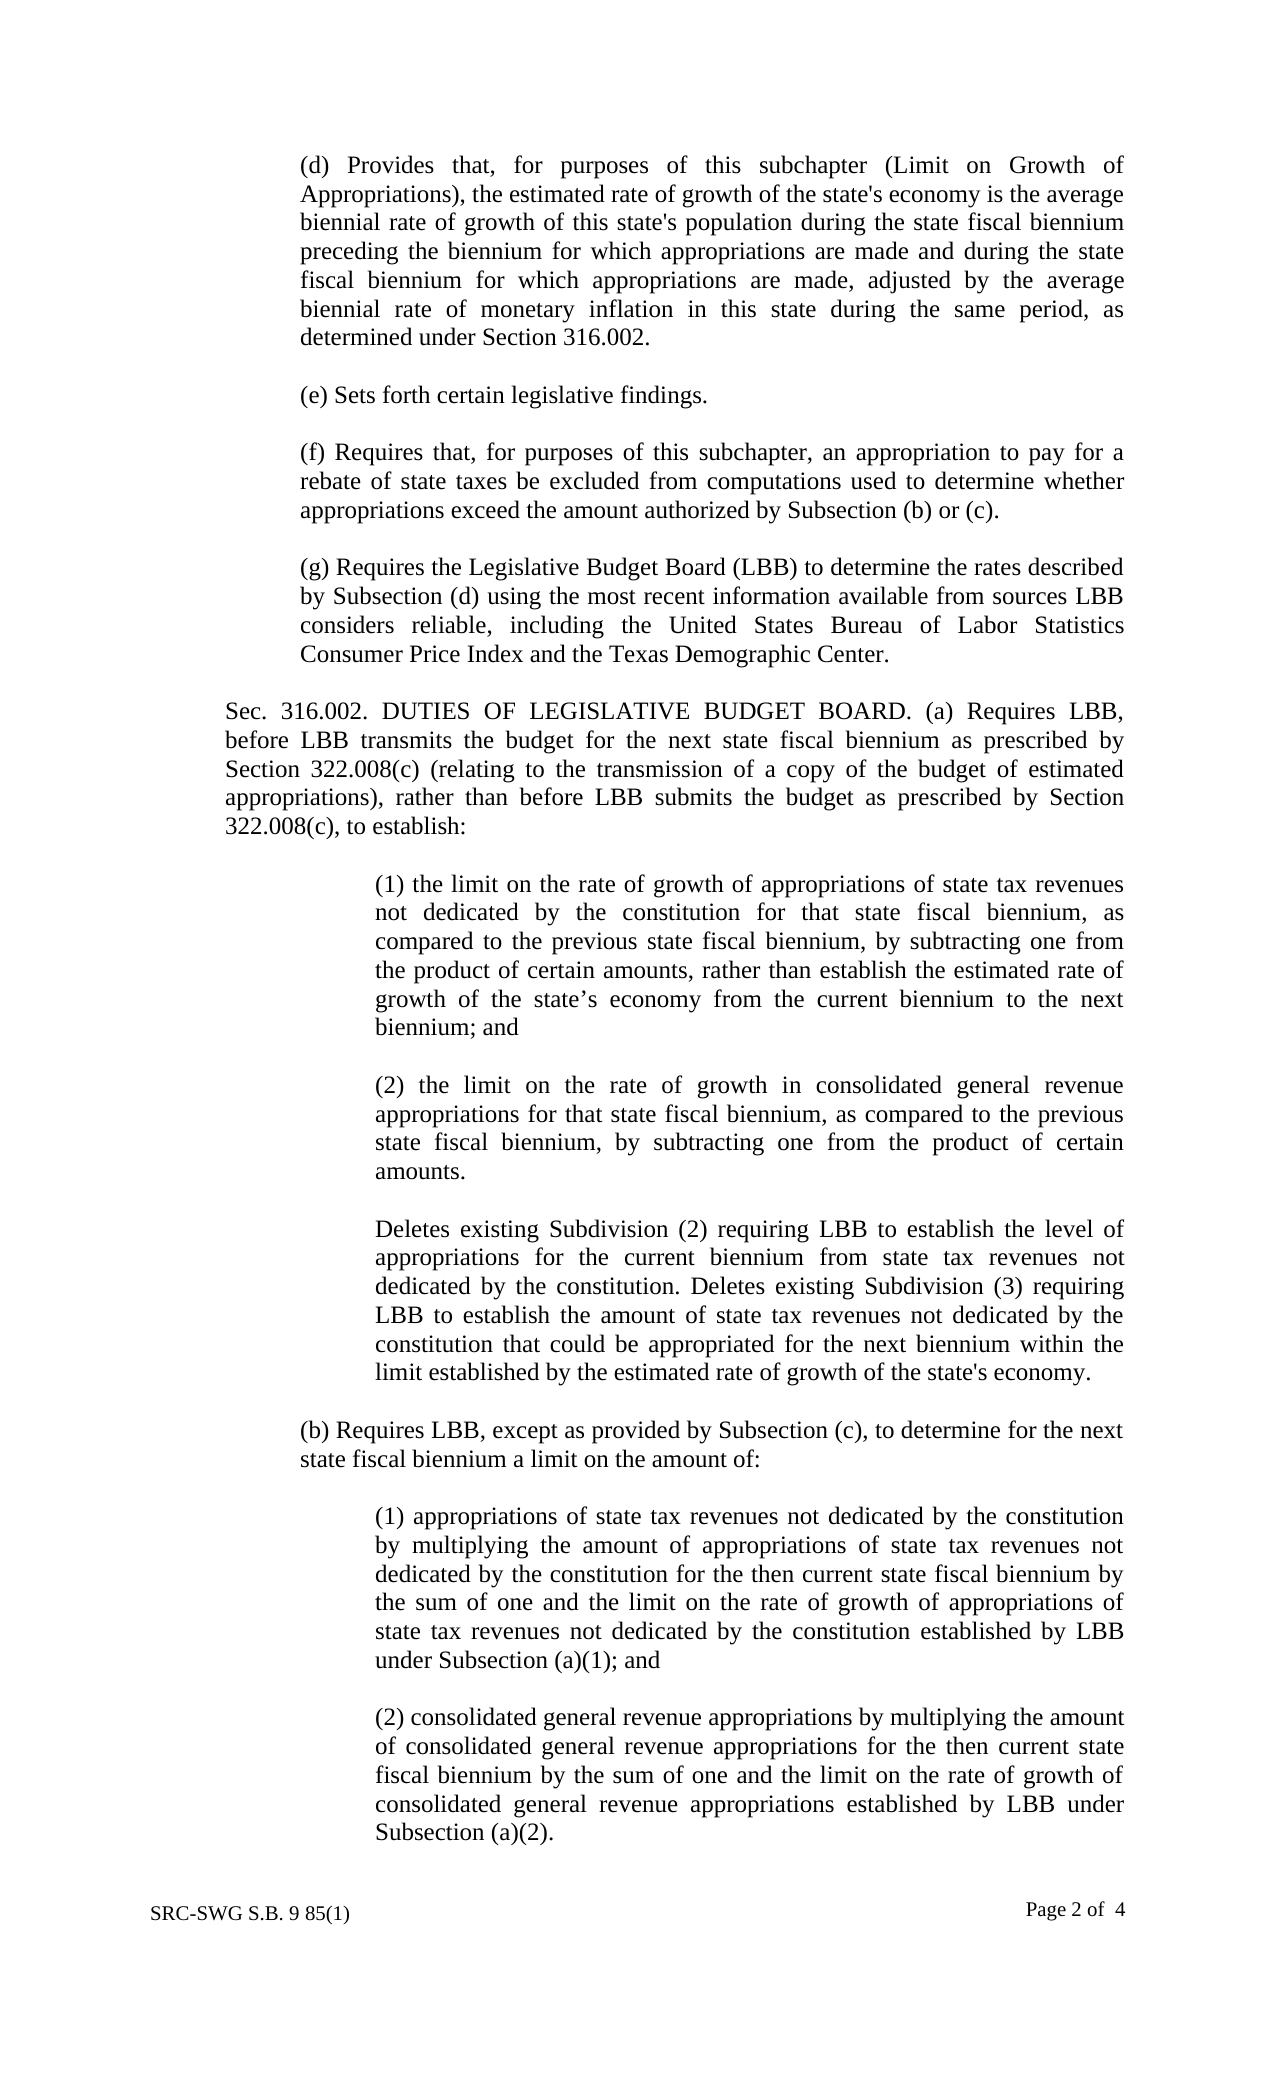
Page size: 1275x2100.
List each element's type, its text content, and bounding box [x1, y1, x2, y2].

text (2) the limit on the rate of growth in consolidated general revenue appropriations for that state fiscal biennium, as compared to the previous state fiscal biennium, by subtracting one from the product of certain amounts. [375, 1070, 1125, 1185]
text (e) Sets forth certain legislative findings. [300, 380, 1125, 409]
text Sec. 316.002. DUTIES OF LEGISLATIVE BUDGET BOARD. (a) Requires LBB, before LBB transmits the budget for the next state fiscal biennium as prescribed by Section 322.008(c) (relating to the transmission of a copy of the budget of estimated appropriations), rather than before LBB submits the budget as prescribed by Section 322.008(c), to establish: [225, 696, 1125, 840]
text (b) Requires LBB, except as provided by Subsection (c), to determine for the next state fiscal biennium a limit on the amount of: [300, 1415, 1125, 1472]
text (g) Requires the Legislative Budget Board (LBB) to determine the rates described by Subsection (d) using the most recent information available from sources LBB considers reliable, including the United States Bureau of Labor Statistics Consumer Price Index and the Texas Demographic Center. [300, 552, 1125, 667]
text (1) the limit on the rate of growth of appropriations of state tax revenues not dedicated by the constitution for that state fiscal biennium, as compared to the previous state fiscal biennium, by subtracting one from the product of certain amounts, rather than establish the estimated rate of growth of the state’s economy from the current biennium to the next biennium; and [375, 869, 1125, 1041]
text (1) appropriations of state tax revenues not dedicated by the constitution by multiplying the amount of appropriations of state tax revenues not dedicated by the constitution for the then current state fiscal biennium by the sum of one and the limit on the rate of growth of appropriations of state tax revenues not dedicated by the constitution established by LBB under Subsection (a)(1); and [375, 1501, 1125, 1674]
text (f) Requires that, for purposes of this subchapter, an appropriation to pay for a rebate of state taxes be excluded from computations used to determine whether appropriations exceed the amount authorized by Subsection (b) or (c). [300, 437, 1125, 524]
text (2) consolidated general revenue appropriations by multiplying the amount of consolidated general revenue appropriations for the then current state fiscal biennium by the sum of one and the limit on the rate of growth of consolidated general revenue appropriations established by LBB under Subsection (a)(2). [375, 1702, 1125, 1846]
text (d) Provides that, for purposes of this subchapter (Limit on Growth of Appropriations), the estimated rate of growth of the state's economy is the average biennial rate of growth of this state's population during the state fiscal biennium preceding the biennium for which appropriations are made and during the state fiscal biennium for which appropriations are made, adjusted by the average biennial rate of monetary inflation in this state during the same period, as determined under Section 316.002. [300, 150, 1125, 351]
text Deletes existing Subdivision (2) requiring LBB to establish the level of appropriations for the current biennium from state tax revenues not dedicated by the constitution. Deletes existing Subdivision (3) requiring LBB to establish the amount of state tax revenues not dedicated by the constitution that could be appropriated for the next biennium within the limit established by the estimated rate of growth of the state's economy. [375, 1214, 1125, 1386]
